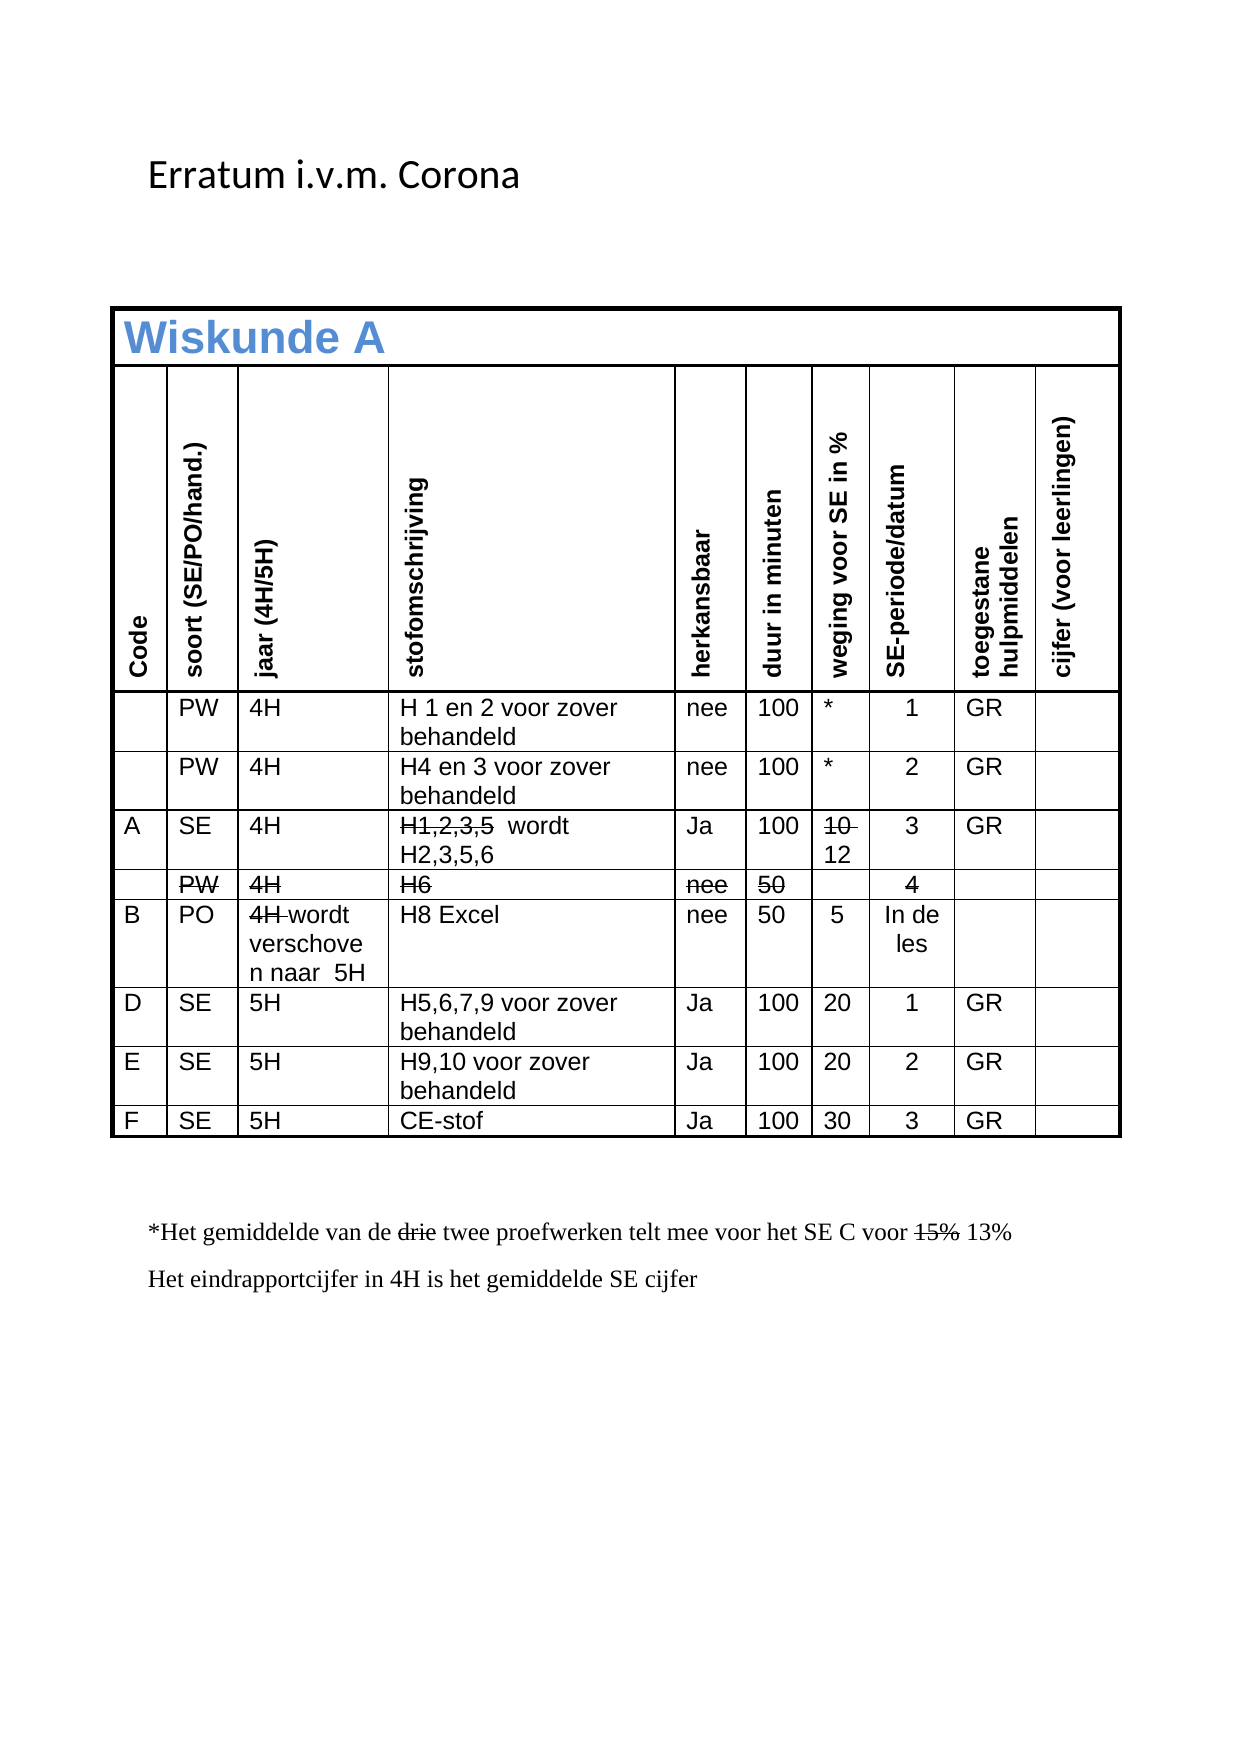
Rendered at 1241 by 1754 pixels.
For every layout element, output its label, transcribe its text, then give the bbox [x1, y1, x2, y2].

table_cell [115, 752, 166, 809]
table_cell GR [955, 1047, 1035, 1105]
table_cell weging voor SE in % [813, 367, 869, 690]
table_cell nee [676, 693, 745, 751]
table_cell 100 [747, 1047, 811, 1105]
table_cell 4H [239, 693, 388, 751]
table_cell 5H [239, 1106, 388, 1135]
table_cell nee [676, 752, 745, 809]
table_cell nee [676, 900, 745, 987]
table_cell CE-stof [389, 1106, 674, 1135]
table_cell H5,6,7,9 voor zover behandeld [389, 988, 674, 1046]
table_cell Ja [676, 1047, 745, 1105]
table_cell GR [955, 988, 1035, 1046]
table_cell [955, 900, 1035, 987]
text Erratum i.v.m. Corona [148, 148, 1093, 198]
table_header Wiskunde A [115, 311, 1118, 363]
table_cell 50 [747, 870, 811, 899]
table_cell 4H [239, 811, 388, 868]
table_cell 1 [870, 693, 954, 751]
table_cell 5 [813, 900, 869, 987]
table_cell E [115, 1047, 166, 1105]
table_cell H4 en 3 voor zover behandeld [389, 752, 674, 809]
table_cell PW [168, 693, 237, 751]
table_cell [1036, 811, 1118, 868]
table_cell H9,10 voor zover behandeld [389, 1047, 674, 1105]
table_cell PW [168, 870, 237, 899]
table_cell [813, 870, 869, 899]
table_cell H 1 en 2 voor zover behandeld [389, 693, 674, 751]
table_cell SE [168, 811, 237, 868]
table_cell 3 [870, 1106, 954, 1135]
table_cell 2 [870, 752, 954, 809]
table_cell * [813, 693, 869, 751]
table_cell H1,2,3,5 wordt H2,3,5,6 [389, 811, 674, 868]
table_cell F [115, 1106, 166, 1135]
table_cell 50 [747, 900, 811, 987]
table_cell 5H [239, 1047, 388, 1105]
table_cell cijfer (voor leerlingen) [1036, 367, 1118, 690]
table_cell Ja [676, 811, 745, 868]
table_cell H8 Excel [389, 900, 674, 987]
table_cell SE [168, 1106, 237, 1135]
table_cell [115, 870, 166, 899]
table_cell A [115, 811, 166, 868]
table_cell [1036, 1106, 1118, 1135]
table_cell 100 [747, 1106, 811, 1135]
table_cell 10 12 [813, 811, 869, 868]
table_cell PO [168, 900, 237, 987]
table_cell 20 [813, 1047, 869, 1105]
table_cell [1036, 988, 1118, 1046]
table_cell 100 [747, 752, 811, 809]
table_cell B [115, 900, 166, 987]
table_cell * [813, 752, 869, 809]
table_cell 100 [747, 693, 811, 751]
table_cell PW [168, 752, 237, 809]
table_cell Code [115, 367, 166, 690]
text Het eindrapportcijfer in 4H is het gemiddelde SE cijfer [148, 1264, 1093, 1293]
table_cell [955, 870, 1035, 899]
table_cell [1036, 752, 1118, 809]
table_cell [115, 693, 166, 751]
table_cell SE [168, 988, 237, 1046]
table_cell 20 [813, 988, 869, 1046]
table_cell 3 [870, 811, 954, 868]
table_cell GR [955, 752, 1035, 809]
table_cell In de les [870, 900, 954, 987]
table_cell 1 [870, 988, 954, 1046]
table_cell Ja [676, 988, 745, 1046]
table_cell soort (SE/PO/hand.) [168, 367, 237, 690]
table_cell GR [955, 1106, 1035, 1135]
table_cell herkansbaar [676, 367, 745, 690]
table_cell [1036, 870, 1118, 899]
table_cell H6 [389, 870, 674, 899]
table_cell duur in minuten [747, 367, 811, 690]
table_cell 4H wordt verschoven naar 5H [239, 900, 388, 987]
table_cell toegestane hulpmiddelen [955, 367, 1035, 690]
table_cell 4H [239, 870, 388, 899]
table_cell [1036, 1047, 1118, 1105]
text *Het gemiddelde van de drie twee proefwerken telt mee voor het SE C voor 15% 13% [148, 1217, 1093, 1246]
table_cell D [115, 988, 166, 1046]
table_cell jaar (4H/5H) [239, 367, 388, 690]
table_cell 100 [747, 811, 811, 868]
table_cell 100 [747, 988, 811, 1046]
table_cell 2 [870, 1047, 954, 1105]
table_cell 30 [813, 1106, 869, 1135]
table_cell 4 [870, 870, 954, 899]
table_cell SE-periode/datum [870, 367, 954, 690]
table_cell 5H [239, 988, 388, 1046]
table_cell SE [168, 1047, 237, 1105]
table_cell GR [955, 693, 1035, 751]
table_cell 4H [239, 752, 388, 809]
table_cell stofomschrijving [389, 367, 674, 690]
table_cell [1036, 900, 1118, 987]
table_cell Ja [676, 1106, 745, 1135]
table_cell [1036, 693, 1118, 751]
table_cell GR [955, 811, 1035, 868]
table_cell nee [676, 870, 745, 899]
